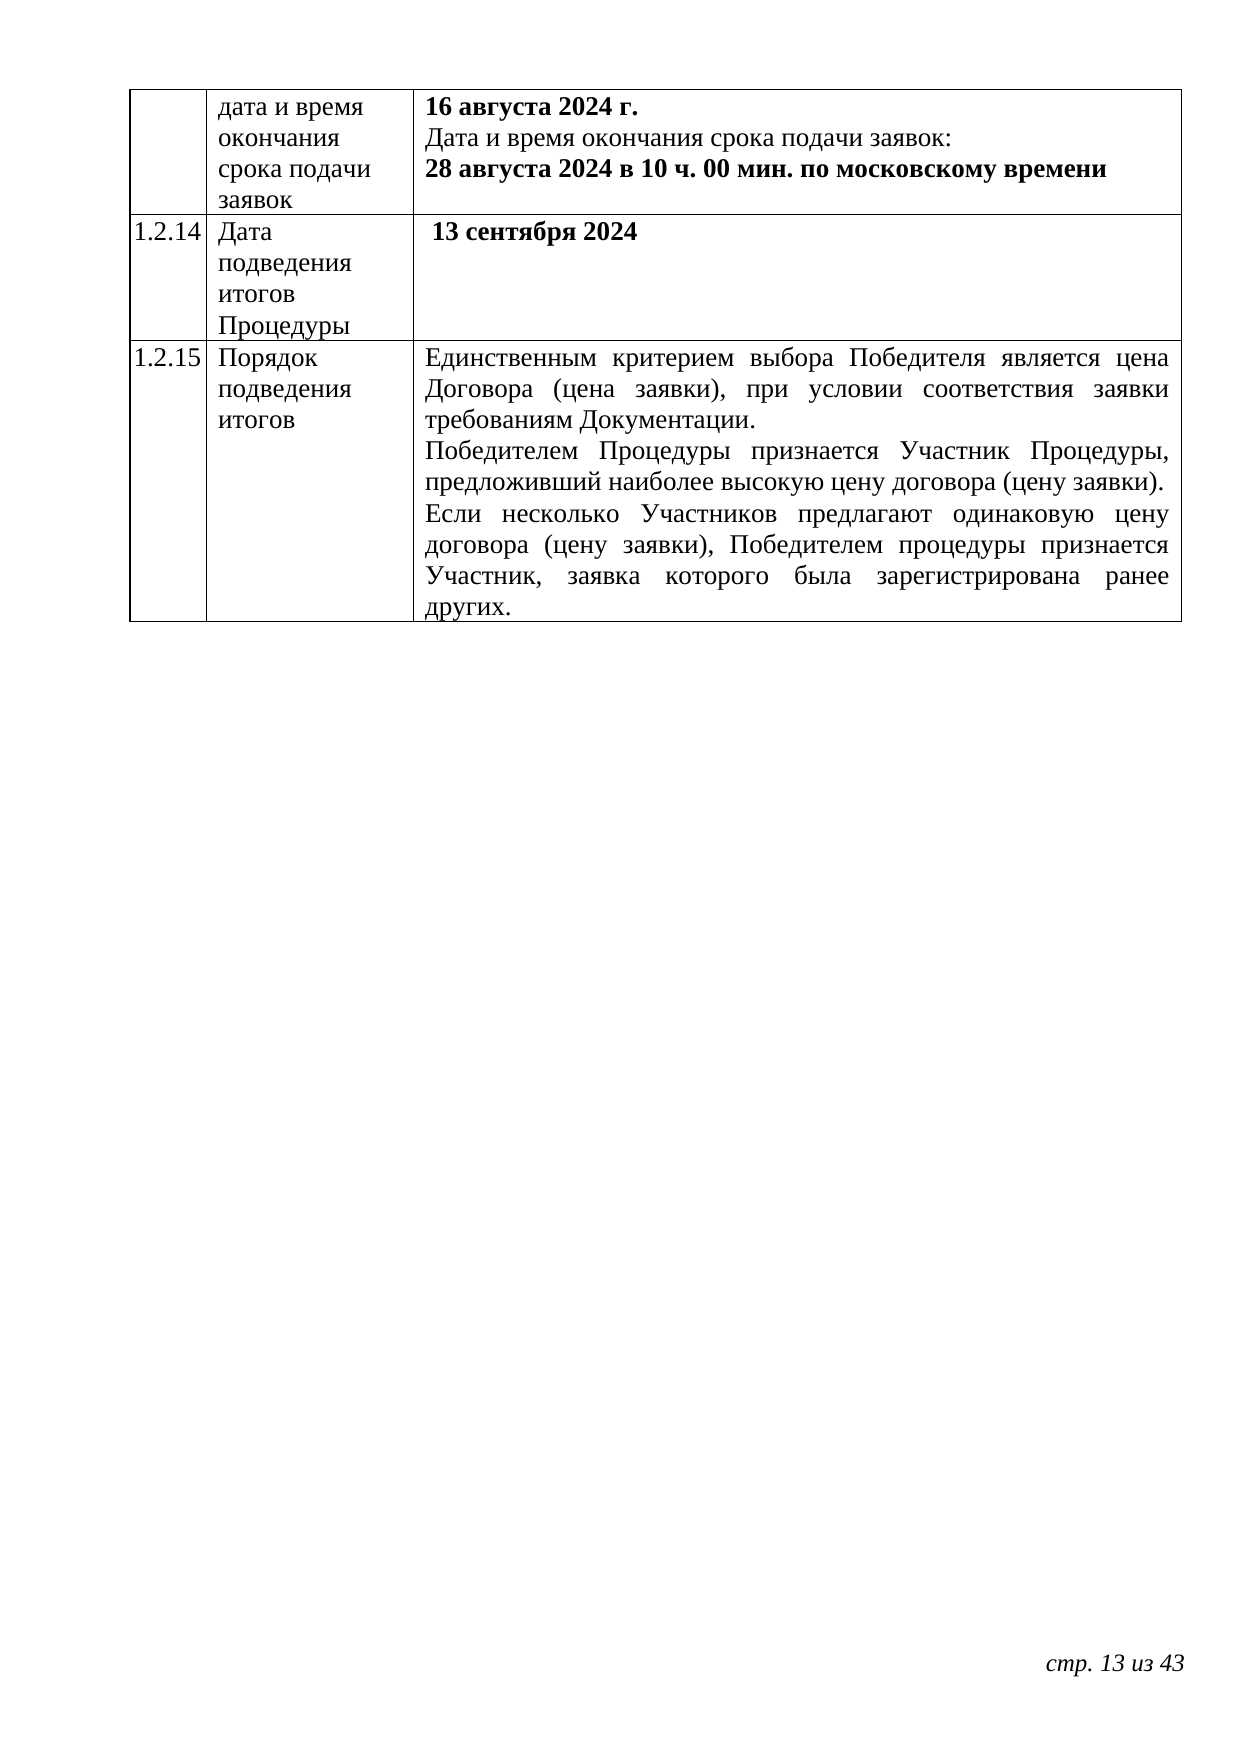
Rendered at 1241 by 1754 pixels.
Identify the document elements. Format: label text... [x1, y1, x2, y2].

table_cell Единственным критерием выбора Победителя является цена Договора (цена заявки), при условии соответствия заявки требованиям Документации. Победителем Процедуры признается Участник Процедуры, предложивший наиболее высокую цену договора (цену заявки). Если несколько Участников предлагают одинаковую цену договора (цену заявки), Победителем процедуры признается Участник, заявка которого была зарегистрирована ранее других. [414, 341, 1181, 621]
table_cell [207, 90, 413, 214]
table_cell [414, 90, 1181, 214]
table_cell [131, 215, 206, 340]
table_cell [131, 341, 206, 621]
table_cell 13 сентября 2024 [414, 215, 1181, 340]
table_cell Порядок подведения итогов [207, 341, 413, 621]
table_cell [131, 90, 206, 214]
table_cell Дата подведения итогов Процедуры [207, 215, 413, 340]
